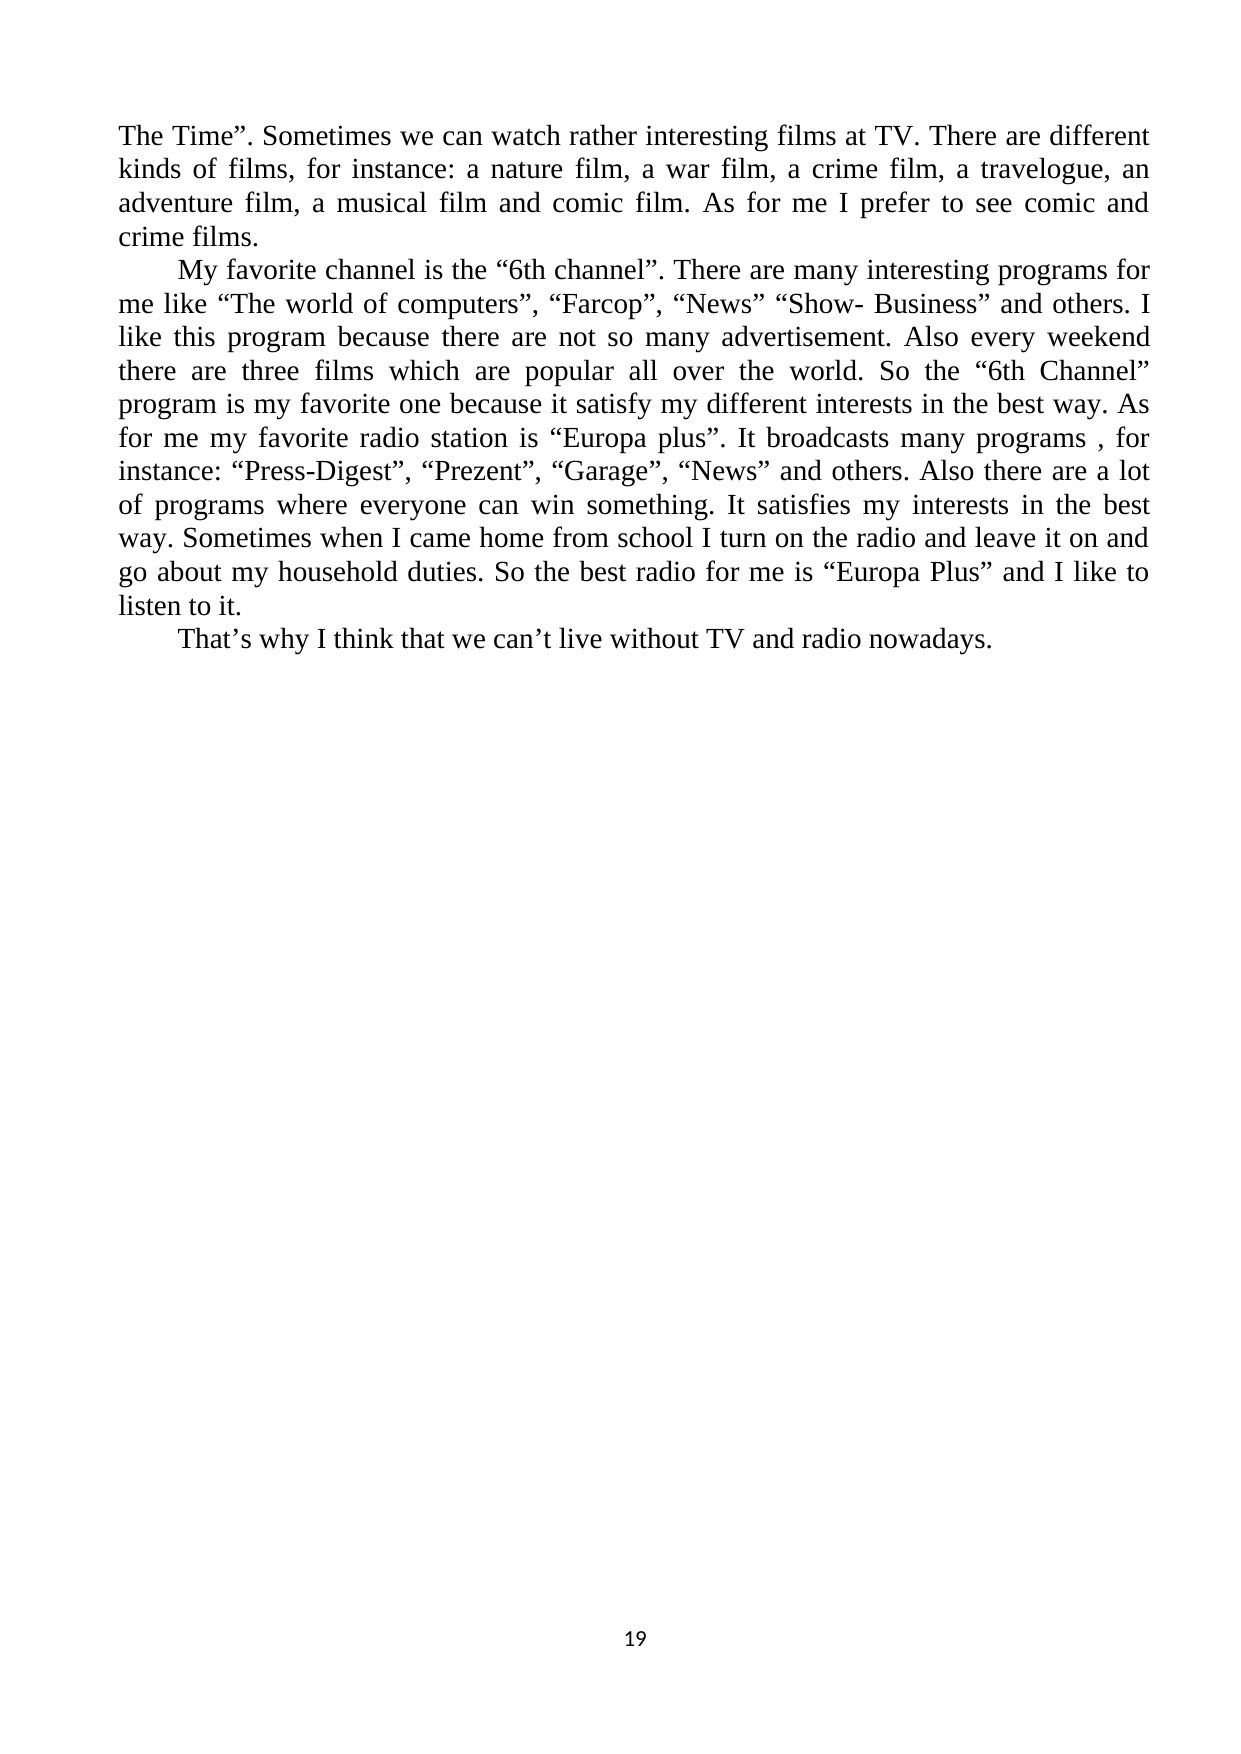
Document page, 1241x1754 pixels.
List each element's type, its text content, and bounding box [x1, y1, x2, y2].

text My favorite channel is the “6th channel”. There are many interesting programs for me like “The world of computers”, “Farcop”, “News” “Show- Business” and others. I like this program because there are not so many advertisement. Also every weekend there are three films which are popular all over the world. So the “6th Channel” program is my favorite one because it satisfy my different interests in the best way. As for me my favorite radio station is “Europa plus”. It broadcasts many programs , for instance: “Press-Digest”, “Prezent”, “Garage”, “News” and others. Also there are a lot of programs where everyone can win something. It satisfies my interests in the best way. Sometimes when I came home from school I turn on the radio and leave it on and go about my household duties. So the best radio for me is “Europa Plus” and I like to listen to it. [118, 252, 1152, 621]
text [118, 118, 1152, 252]
text That’s why I think that we can’t live without TV and radio nowadays. [118, 621, 1152, 655]
